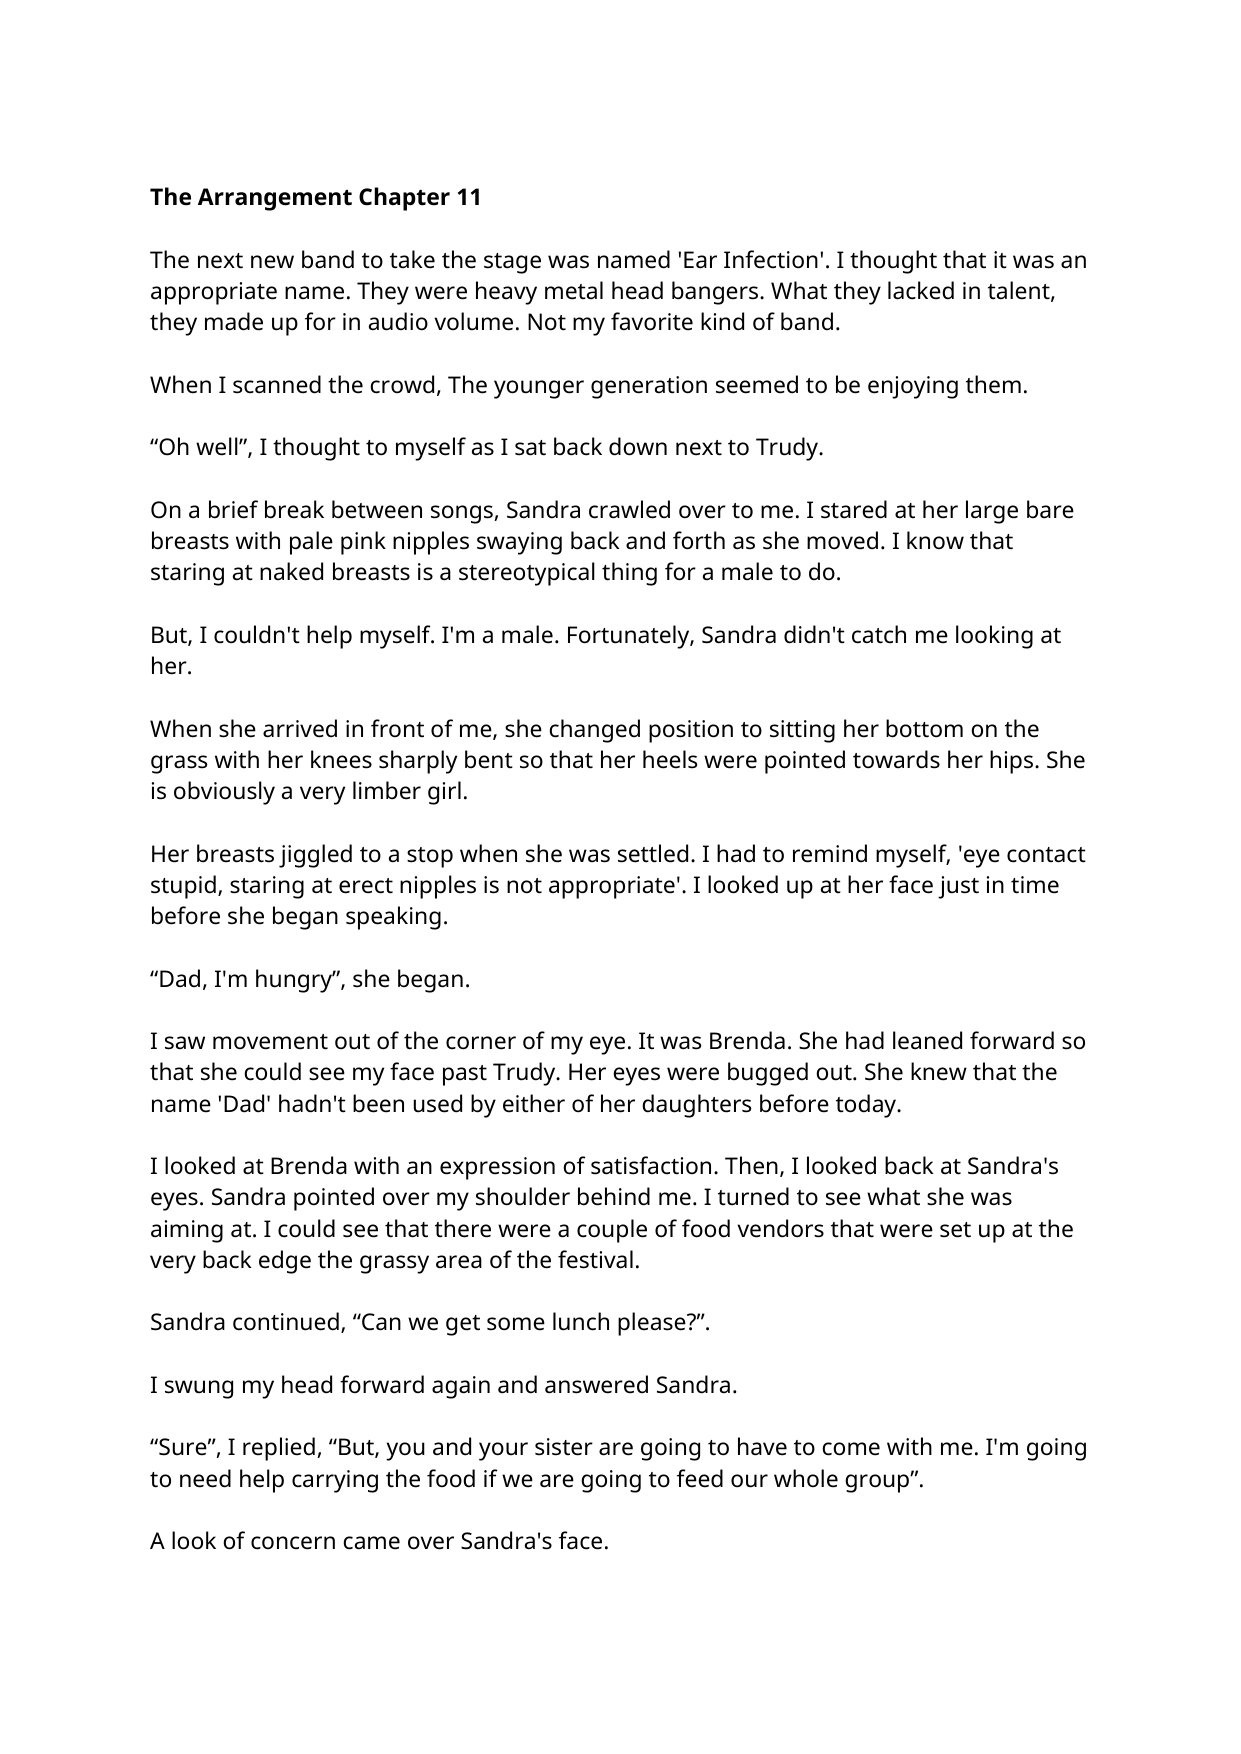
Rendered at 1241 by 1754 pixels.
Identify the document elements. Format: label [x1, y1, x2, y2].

text [150, 181, 1090, 1587]
